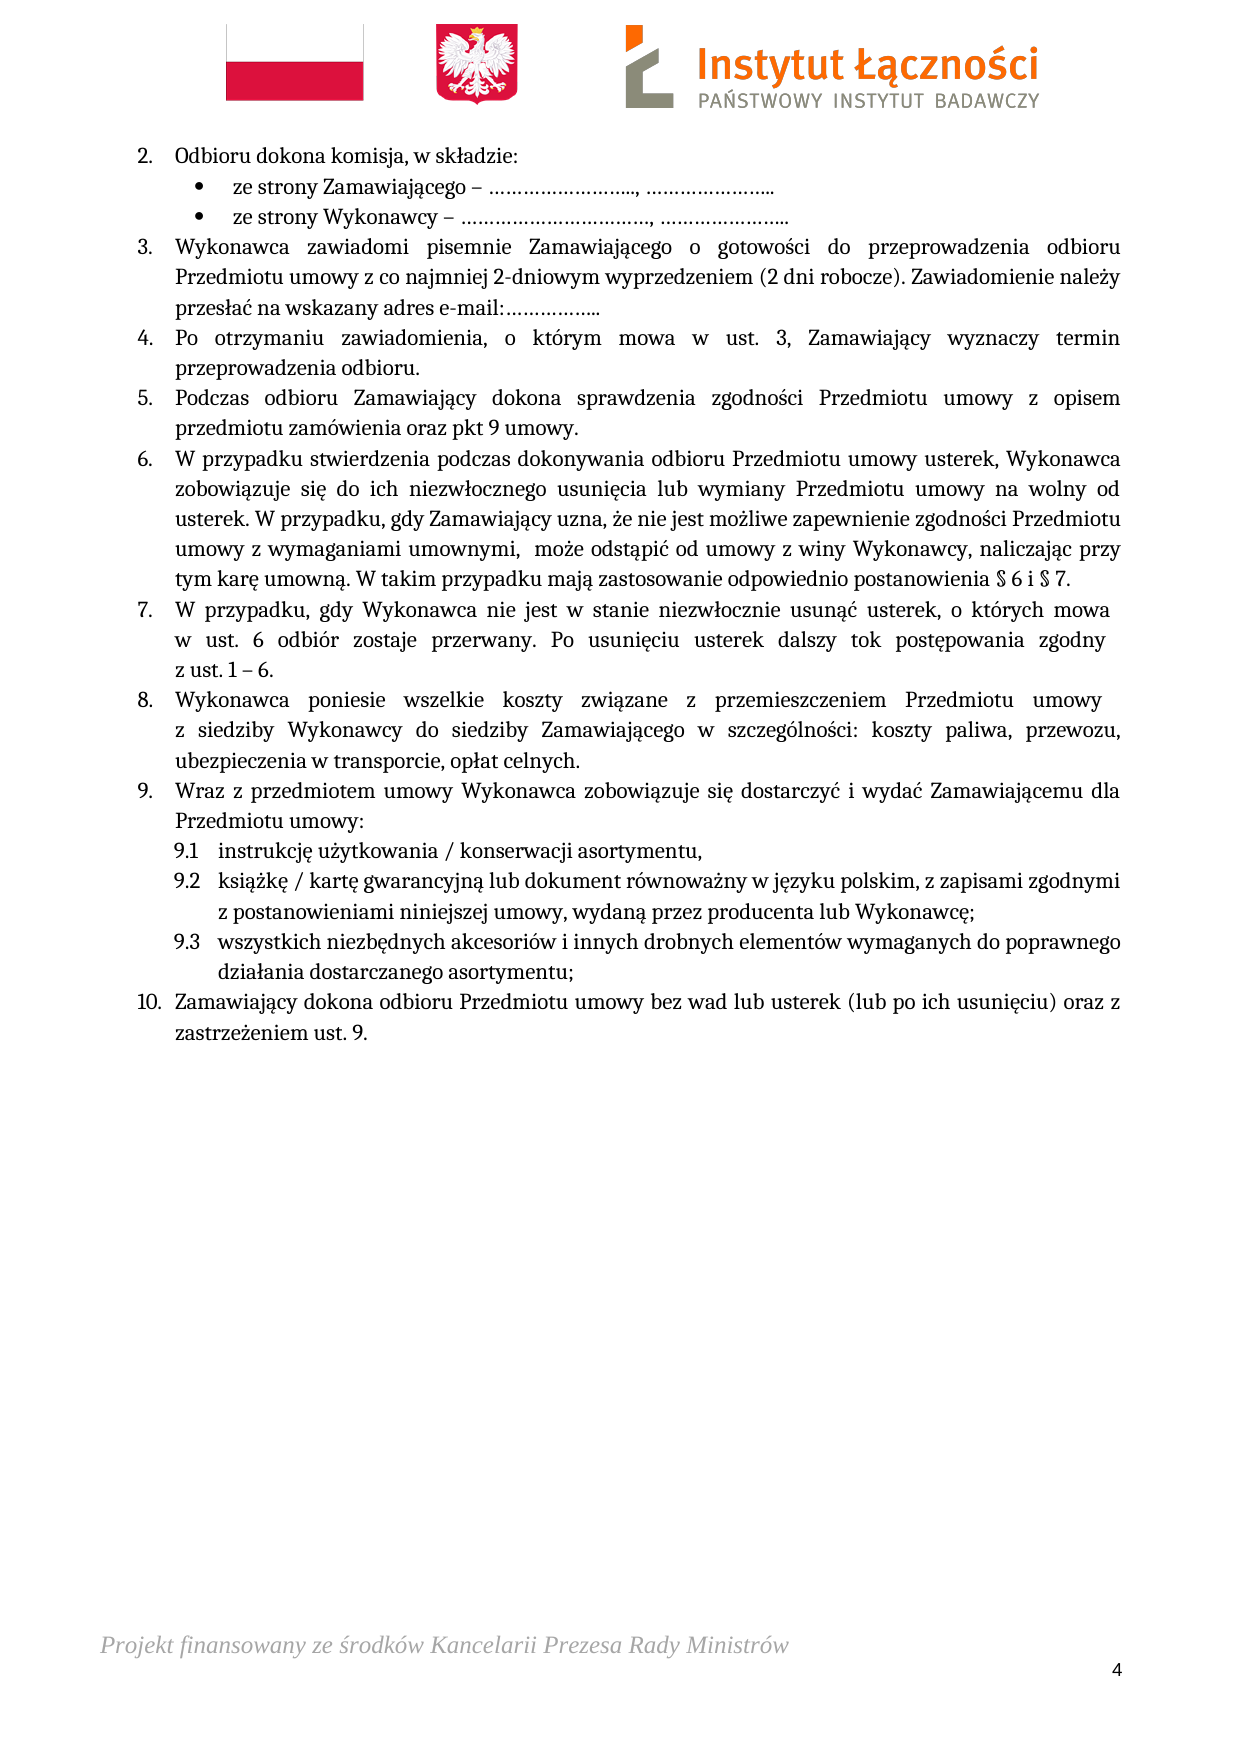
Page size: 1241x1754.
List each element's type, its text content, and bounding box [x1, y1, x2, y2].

list instrukcję użytkowania / konserwacji asortymentu, [174, 838, 1122, 864]
list wszystkich niezbędnych akcesoriów i innych drobnych elementów wymaganych do poprawnego działania dostarczanego asortymentu; [174, 929, 1122, 985]
list Wraz z przedmiotem umowy Wykonawca zobowiązuje się dostarczyć i wydać Zamawiającemu dla Przedmiotu umowy: [137, 778, 1122, 834]
list Podczas odbioru Zamawiający dokona sprawdzenia zgodności Przedmiotu umowy z opisem przedmiotu zamówienia oraz pkt 9 umowy. [137, 385, 1122, 442]
picture [596, 1, 1069, 132]
list książkę / kartę gwarancyjną lub dokument równoważny w języku polskim, z zapisami zgodnymi z postanowieniami niniejszej umowy, wydaną przez producenta lub Wykonawcę; [174, 868, 1122, 925]
list W przypadku stwierdzenia podczas dokonywania odbioru Przedmiotu umowy usterek, Wykonawca zobowiązuje się do ich niezwłocznego usunięcia lub wymiany Przedmiotu umowy na wolny od usterek. W przypadku, gdy Zamawiający uzna, że nie jest możliwe zapewnienie zgodności Przedmiotu umowy z wymaganiami umownymi, może odstąpić od umowy z winy Wykonawcy, naliczając przy tym karę umowną. W takim przypadku mają zastosowanie odpowiednio postanowienia § 6 i § 7. [137, 445, 1122, 593]
list W przypadku, gdy Wykonawca nie jest w stanie niezwłocznie usunąć usterek, o których mowa w ust. 6 odbiór zostaje przerwany. Po usunięciu usterek dalszy tok postępowania zgodny z ust. 1 – 6. [137, 596, 1122, 683]
picture [226, 24, 518, 105]
list ze strony Zamawiającego – …………………….., ………………….. [195, 173, 1122, 200]
list Po otrzymaniu zawiadomienia, o którym mowa w ust. 3, Zamawiający wyznaczy termin przeprowadzenia odbioru. [137, 324, 1122, 381]
list ze strony Wykonawcy – ……………………………, ………………….. [195, 204, 1122, 230]
list Zamawiający dokona odbioru Przedmiotu umowy bez wad lub usterek (lub po ich usunięciu) oraz z zastrzeżeniem ust. 9. [137, 989, 1122, 1046]
list Wykonawca zawiadomi pisemnie Zamawiającego o gotowości do przeprowadzenia odbioru Przedmiotu umowy z co najmniej 2-dniowym wyprzedzeniem (2 dni robocze). Zawiadomienie należy przesłać na wskazany adres e-mail:…………….. [137, 234, 1122, 321]
list Wykonawca poniesie wszelkie koszty związane z przemieszczeniem Przedmiotu umowy z siedziby Wykonawcy do siedziby Zamawiającego w szczególności: koszty paliwa, przewozu, ubezpieczenia w transporcie, opłat celnych. [137, 687, 1122, 774]
list Odbioru dokona komisja, w składzie: [137, 143, 1122, 170]
